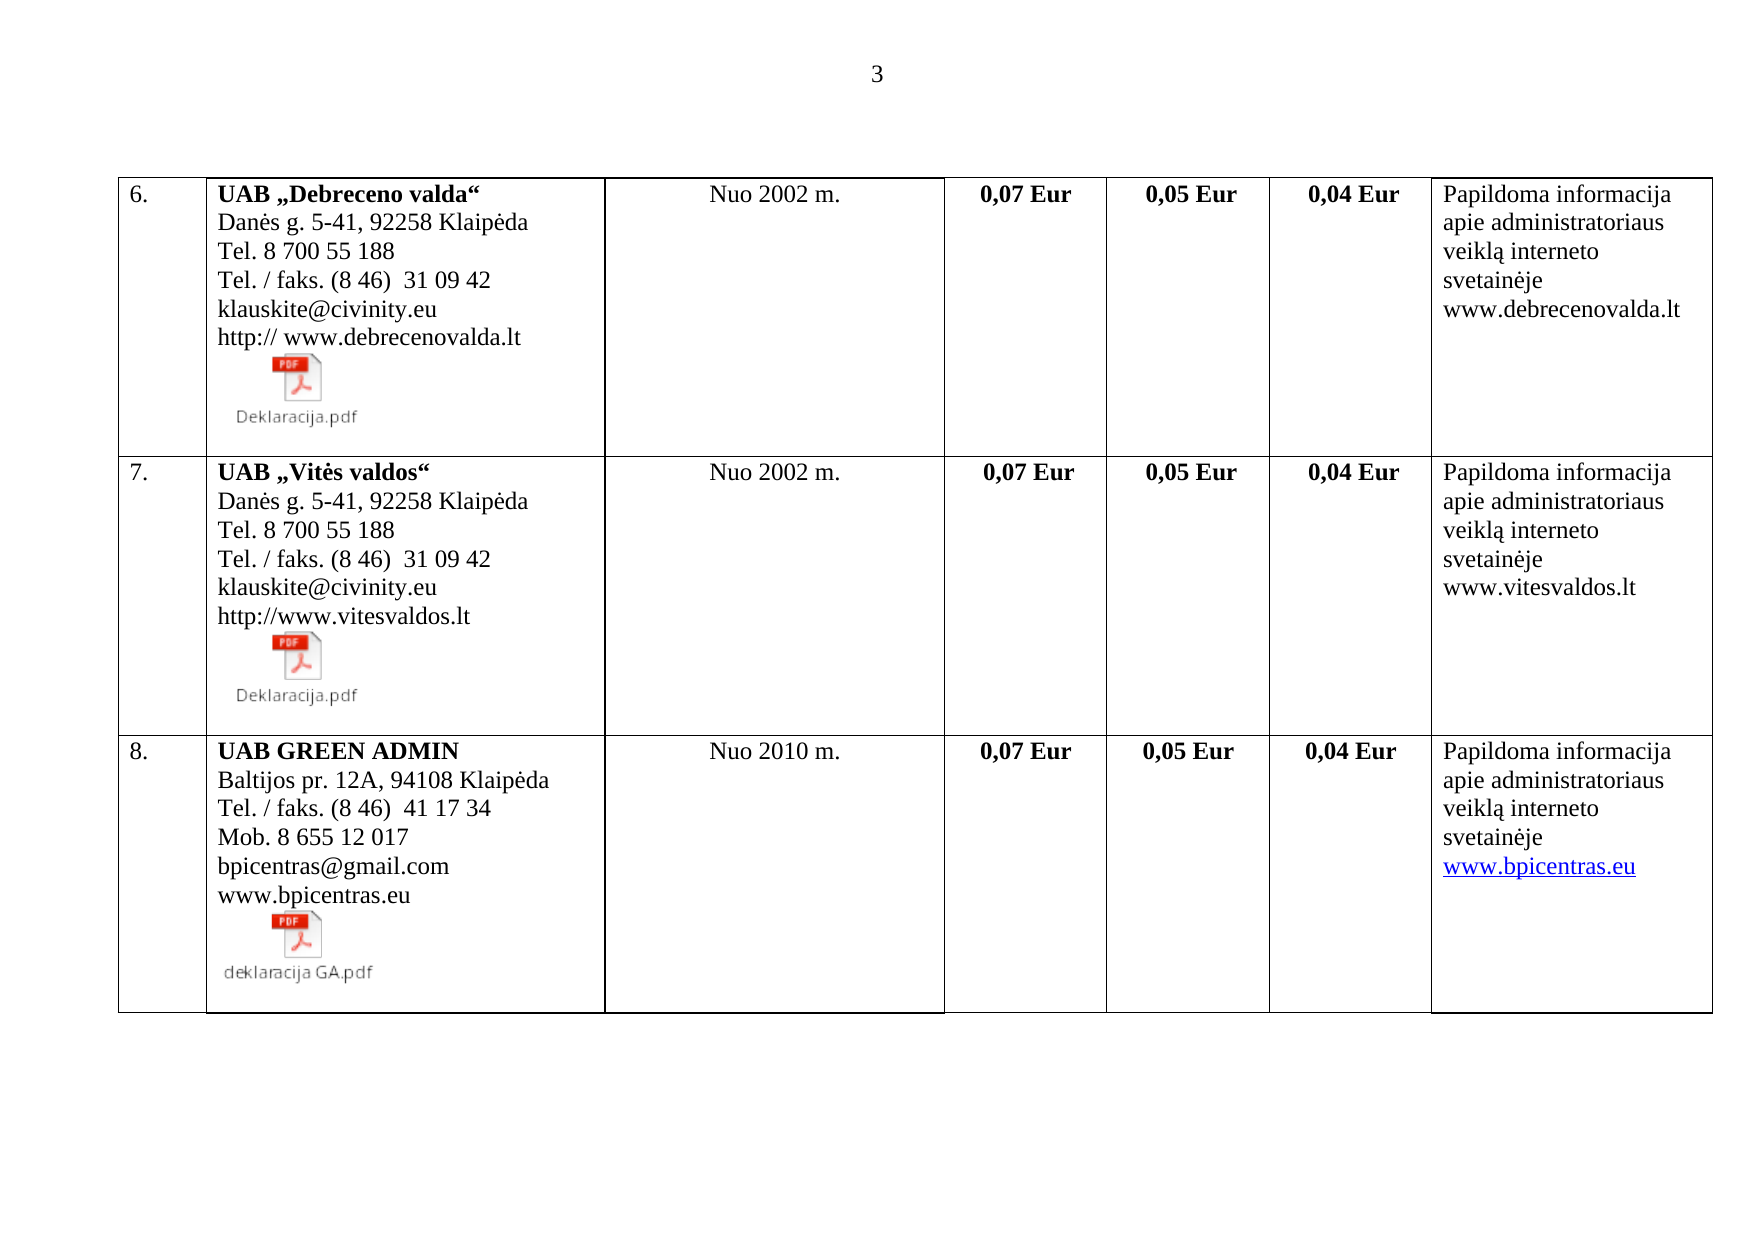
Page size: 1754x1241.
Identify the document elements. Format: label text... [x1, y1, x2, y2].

table_cell 7. [119, 457, 206, 734]
table_cell UAB GREEN ADMIN Baltijos pr. 12A, 94108 Klaipėda Tel. / faks. (8 46) 41 17 34 Mob. 8 655 12 017 bpicentras@gmail.com www.bpicentras.eu [207, 736, 604, 1012]
table_cell 6. [119, 178, 206, 456]
table_cell Papildoma informacija apie administratoriaus veiklą interneto svetainėje www.bpicentras.eu [1432, 736, 1712, 1012]
table_cell 0,07 Eur [945, 736, 1106, 1012]
table_cell Nuo 2002 m. [606, 457, 944, 734]
table_cell 0,04 Eur [1270, 178, 1431, 456]
table_cell UAB „Debreceno valda“ Danės g. 5-41, 92258 Klaipėda Tel. 8 700 55 188 Tel. / faks. (8 46) 31 09 42 klauskite@civinity.eu http:// www.debrecenovalda.lt [207, 179, 604, 456]
table_cell 0,07 Eur [945, 457, 1106, 734]
table_cell Papildoma informacija apie administratoriaus veiklą interneto svetainėje www.vitesvaldos.lt [1432, 457, 1712, 734]
table_cell 0,07 Eur [945, 178, 1106, 456]
table_cell Nuo 2002 m. [606, 179, 944, 456]
table_cell Papildoma informacija apie administratoriaus veiklą interneto svetainėje www.debrecenovalda.lt [1432, 179, 1712, 456]
table_cell 0,05 Eur [1107, 457, 1269, 734]
table_cell 0,05 Eur [1107, 178, 1269, 456]
table_cell 0,04 Eur [1270, 736, 1431, 1012]
table_cell 0,05 Eur [1107, 736, 1269, 1012]
table_cell 0,04 Eur [1270, 457, 1431, 734]
table_cell UAB „Vitės valdos“ Danės g. 5-41, 92258 Klaipėda Tel. 8 700 55 188 Tel. / faks. (8 46) 31 09 42 klauskite@civinity.eu http://www.vitesvaldos.lt [207, 457, 604, 734]
table_cell Nuo 2010 m. [606, 736, 944, 1012]
table_cell 8. [119, 736, 206, 1012]
